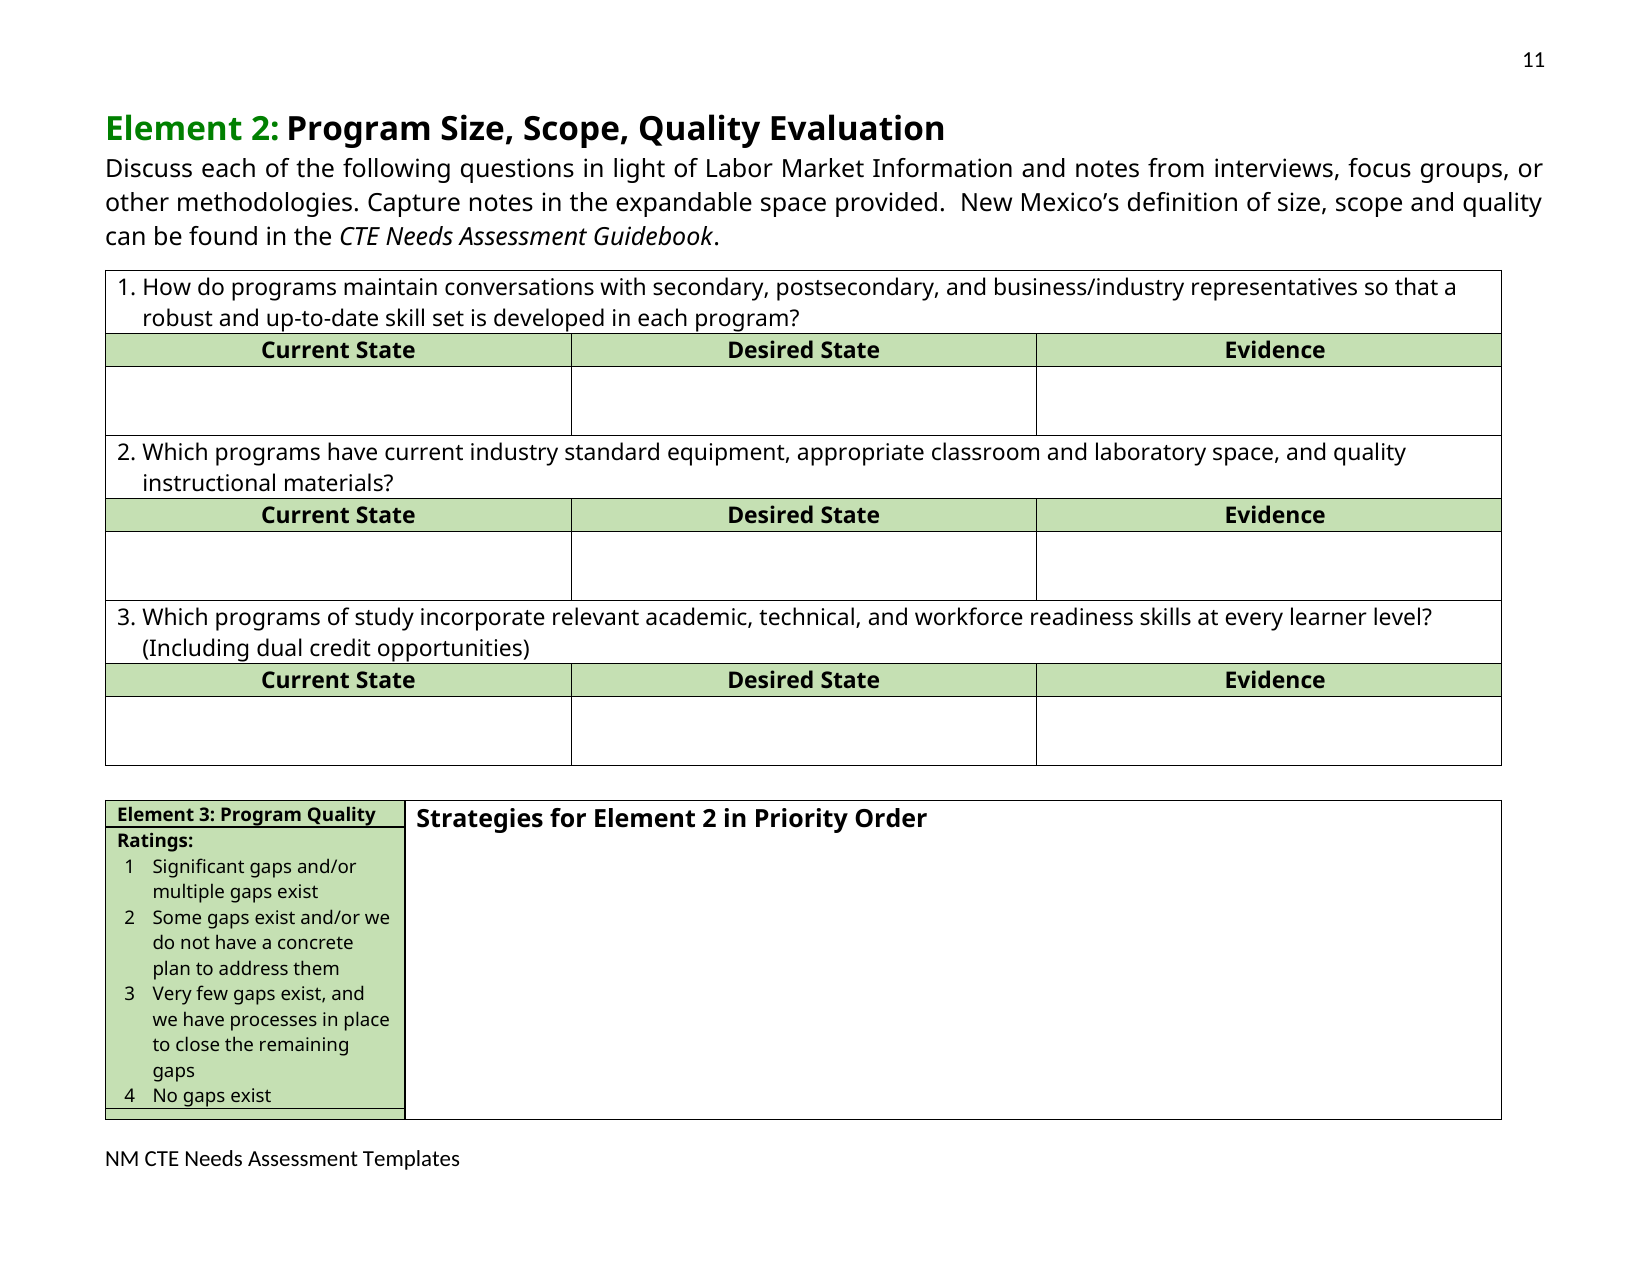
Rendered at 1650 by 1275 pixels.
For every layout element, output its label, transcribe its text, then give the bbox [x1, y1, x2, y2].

table_cell [106, 697, 571, 765]
table_cell Desired State [572, 334, 1036, 366]
table_cell 2. Which programs have current industry standard equipment, appropriate classroom and laboratory space, and quality instructional materials? [106, 436, 1501, 498]
table_cell [1037, 697, 1501, 765]
table_cell Desired State [572, 499, 1036, 531]
table_cell [572, 697, 1036, 765]
table_cell Current State [106, 499, 571, 531]
text Element 2: Program Size, Scope, Quality Evaluation [105, 105, 1545, 150]
table_cell Current State [106, 664, 571, 696]
table_cell [572, 532, 1036, 600]
text Discuss each of the following questions in light of Labor Market Information and notes from interviews, focus groups, or other methodologies. Capture notes in the expandable space provided. New Mexico’s definition of size, scope and quality can be found in the CTE Needs Assessment Guidebook. [105, 150, 1545, 253]
table_cell Ratings: 1 Significant gaps and/or multiple gaps exist 2 Some gaps exist and/or we do not have a concrete plan to address them 3 Very few gaps exist, and we have processes in place to close the remaining gaps 4 No gaps exist [106, 828, 404, 1108]
table_header Strategies for Element 2 in Priority Order [406, 801, 1501, 1119]
table_cell [1037, 532, 1501, 600]
table_cell [106, 532, 571, 600]
table_cell Current State [106, 334, 571, 366]
table_cell 3. Which programs of study incorporate relevant academic, technical, and workforce readiness skills at every learner level? (Including dual credit opportunities) [106, 601, 1501, 663]
table_cell [572, 367, 1036, 435]
table_cell Evidence [1037, 334, 1501, 366]
table_header Element 3: Program Quality [106, 801, 404, 826]
table_cell [106, 367, 571, 435]
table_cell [106, 1109, 404, 1119]
table_cell [1037, 367, 1501, 435]
table_cell Evidence [1037, 664, 1501, 696]
table_cell Desired State [572, 664, 1036, 696]
table_cell Evidence [1037, 499, 1501, 531]
table_header 1. How do programs maintain conversations with secondary, postsecondary, and business/industry representatives so that a robust and up-to-date skill set is developed in each program? [106, 271, 1501, 333]
